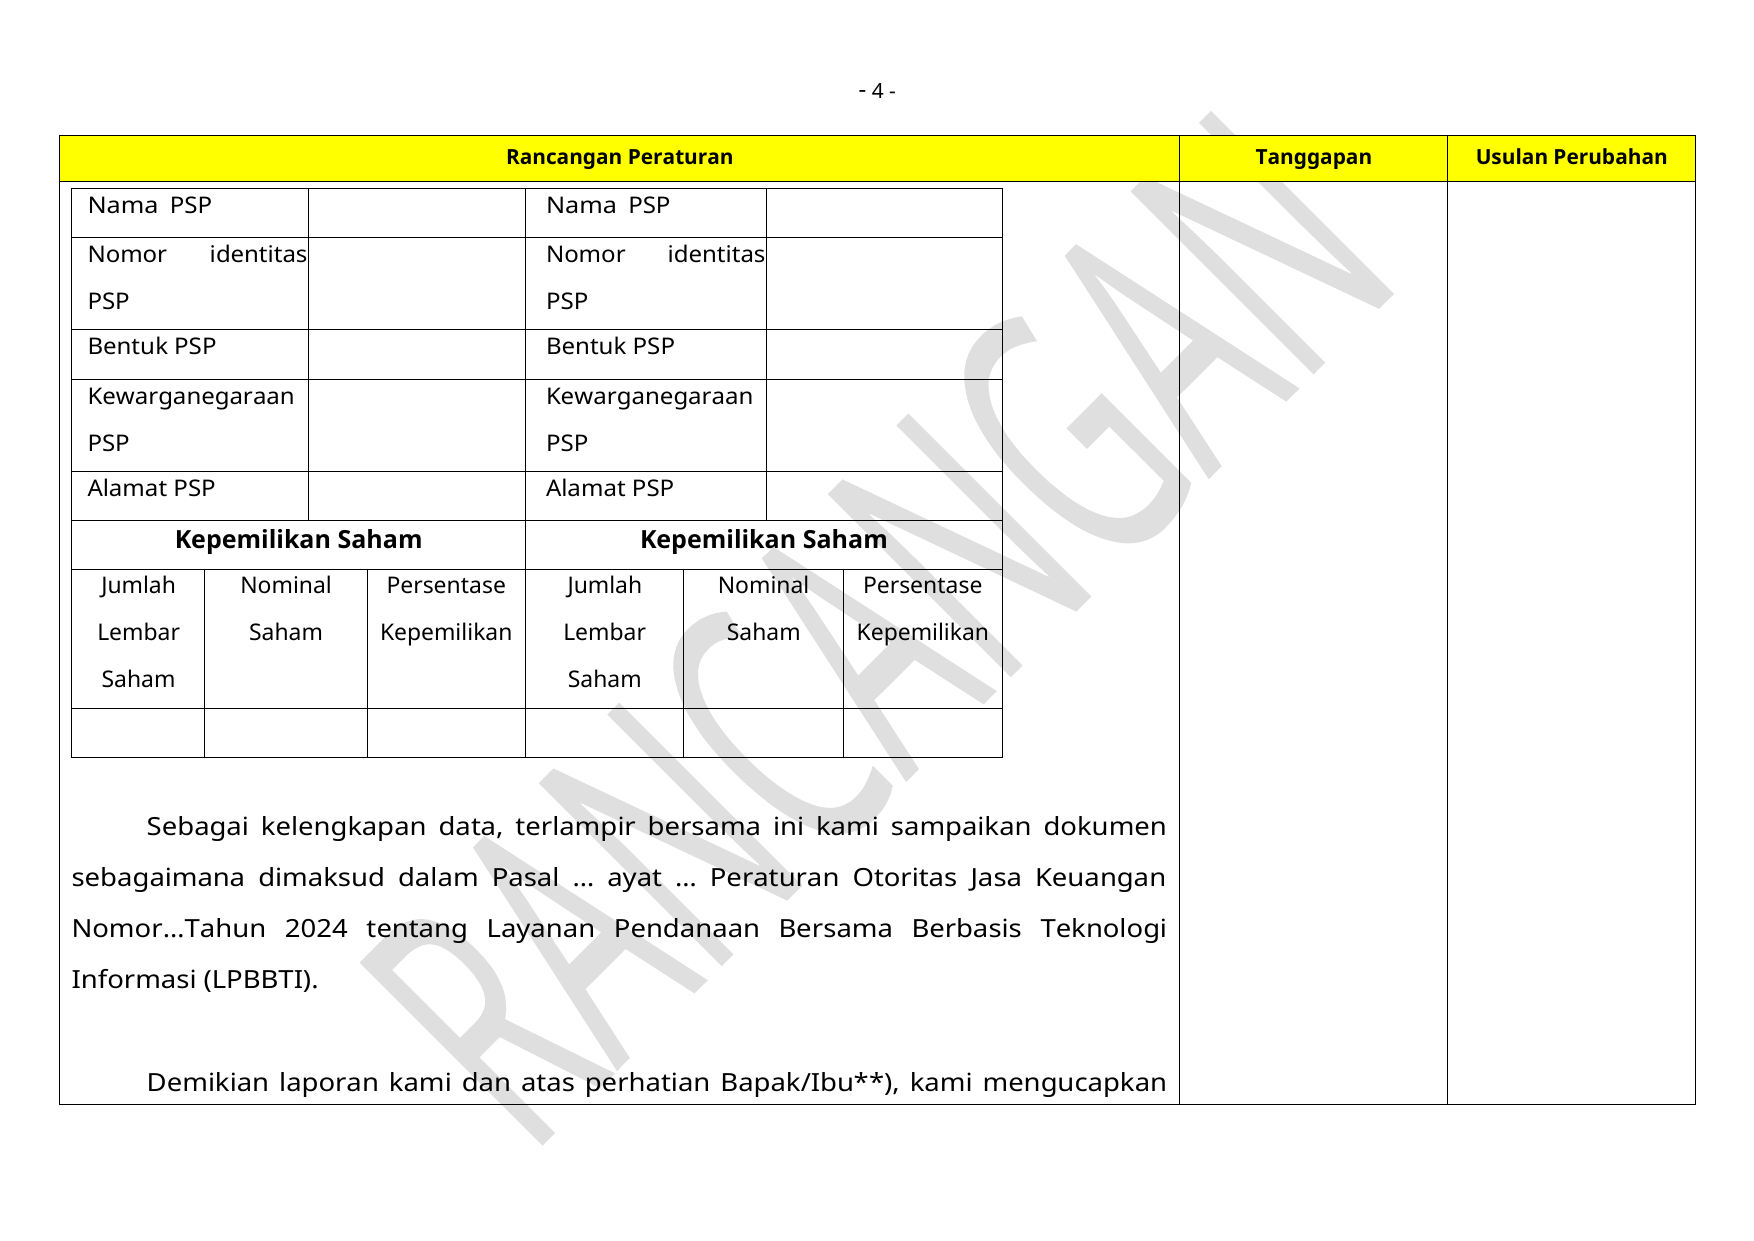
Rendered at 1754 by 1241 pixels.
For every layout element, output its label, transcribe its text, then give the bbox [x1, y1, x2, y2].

table_header Usulan Perubahan [1448, 136, 1695, 181]
table_cell [1180, 182, 1447, 1104]
table_header Tanggapan [1180, 136, 1447, 181]
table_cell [60, 182, 1179, 1104]
table_header Rancangan Peraturan [60, 136, 1179, 181]
table_cell [1448, 182, 1695, 1104]
